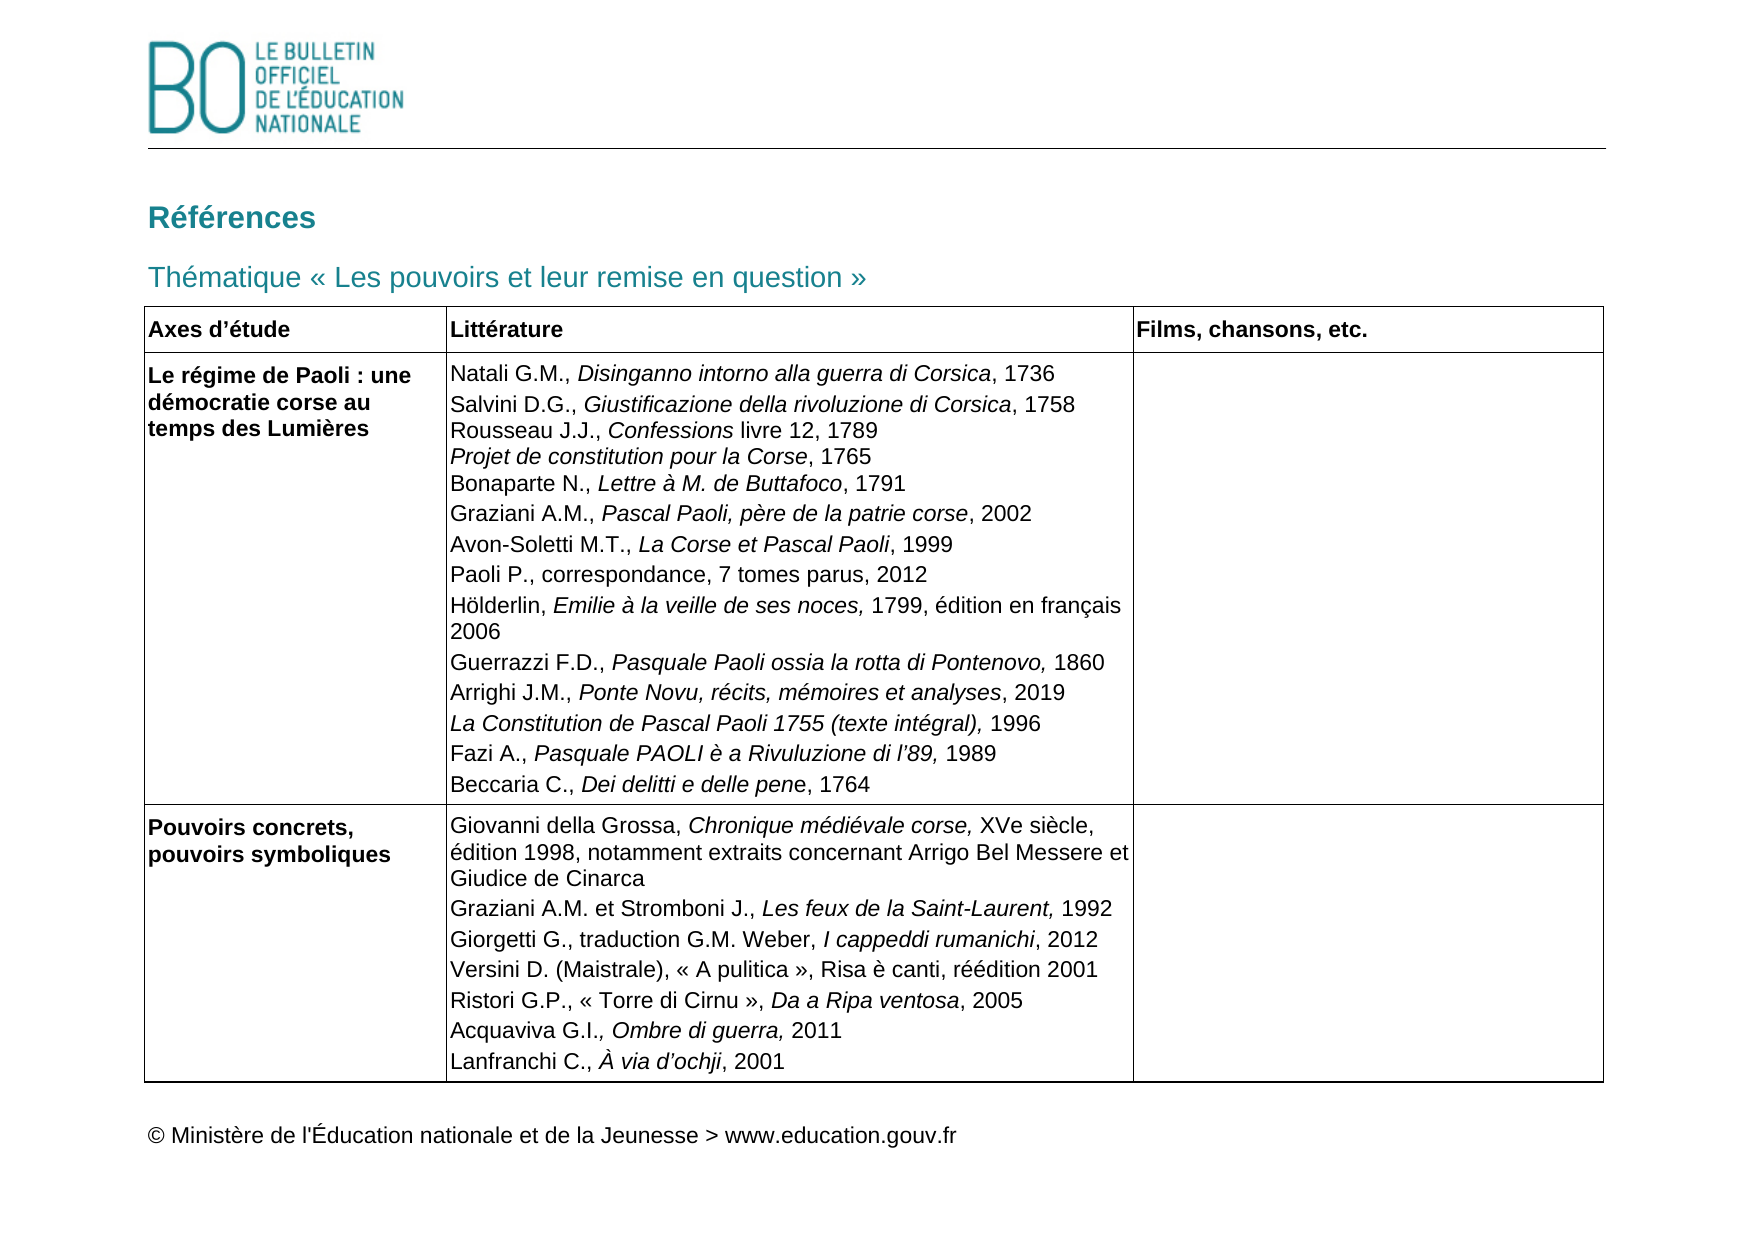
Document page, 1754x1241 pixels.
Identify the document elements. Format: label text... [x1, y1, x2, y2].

table_cell Le régime de Paoli : une démocratie corse au temps des Lumières [145, 353, 446, 804]
table_cell Pouvoirs concrets, pouvoirs symboliques [145, 805, 446, 1081]
table_header Axes d’étude [145, 307, 446, 352]
table_header Films, chansons, etc. [1134, 307, 1603, 352]
subtitle Thématique « Les pouvoirs et leur remise en question » [148, 260, 1606, 294]
table_cell Natali G.M., Disinganno intorno alla guerra di Corsica, 1736 Salvini D.G., Giustificazione della rivoluzione di Corsica, 1758 Rousseau J.J., Confessions livre 12, 1789 Projet de constitution pour la Corse, 1765 Bonaparte N., Lettre à M. de Buttafoco, 1791 Graziani A.M., Pascal Paoli, père de la patrie corse, 2002 Avon-Soletti M.T., La Corse et Pascal Paoli, 1999 Paoli P., correspondance, 7 tomes parus, 2012 Hölderlin, Emilie à la veille de ses noces, 1799, édition en français 2006 Guerrazzi F.D., Pasquale Paoli ossia la rotta di Pontenovo, 1860 Arrighi J.M., Ponte Novu, récits, mémoires et analyses, 2019 La Constitution de Pascal Paoli 1755 (texte intégral), 1996 Fazi A., Pasquale PAOLI è a Rivuluzione di l’89, 1989 Beccaria C., Dei delitti e delle pene, 1764 [447, 353, 1133, 804]
table_cell Giovanni della Grossa, Chronique médiévale corse, XVe siècle, édition 1998, notamment extraits concernant Arrigo Bel Messere et Giudice de Cinarca Graziani A.M. et Stromboni J., Les feux de la Saint-Laurent, 1992 Giorgetti G., traduction G.M. Weber, I cappeddi rumanichi, 2012 Versini D. (Maistrale), « A pulitica », Risa è canti, réédition 2001 Ristori G.P., « Torre di Cirnu », Da a Ripa ventosa, 2005 Acquaviva G.I., Ombre di guerra, 2011 Lanfranchi C., À via d’ochji, 2001 [447, 805, 1133, 1081]
table_cell [1134, 805, 1603, 1081]
table_cell [1134, 353, 1603, 804]
table_header Littérature [447, 307, 1133, 352]
subtitle Références [148, 199, 1606, 235]
picture [147, 20, 417, 146]
